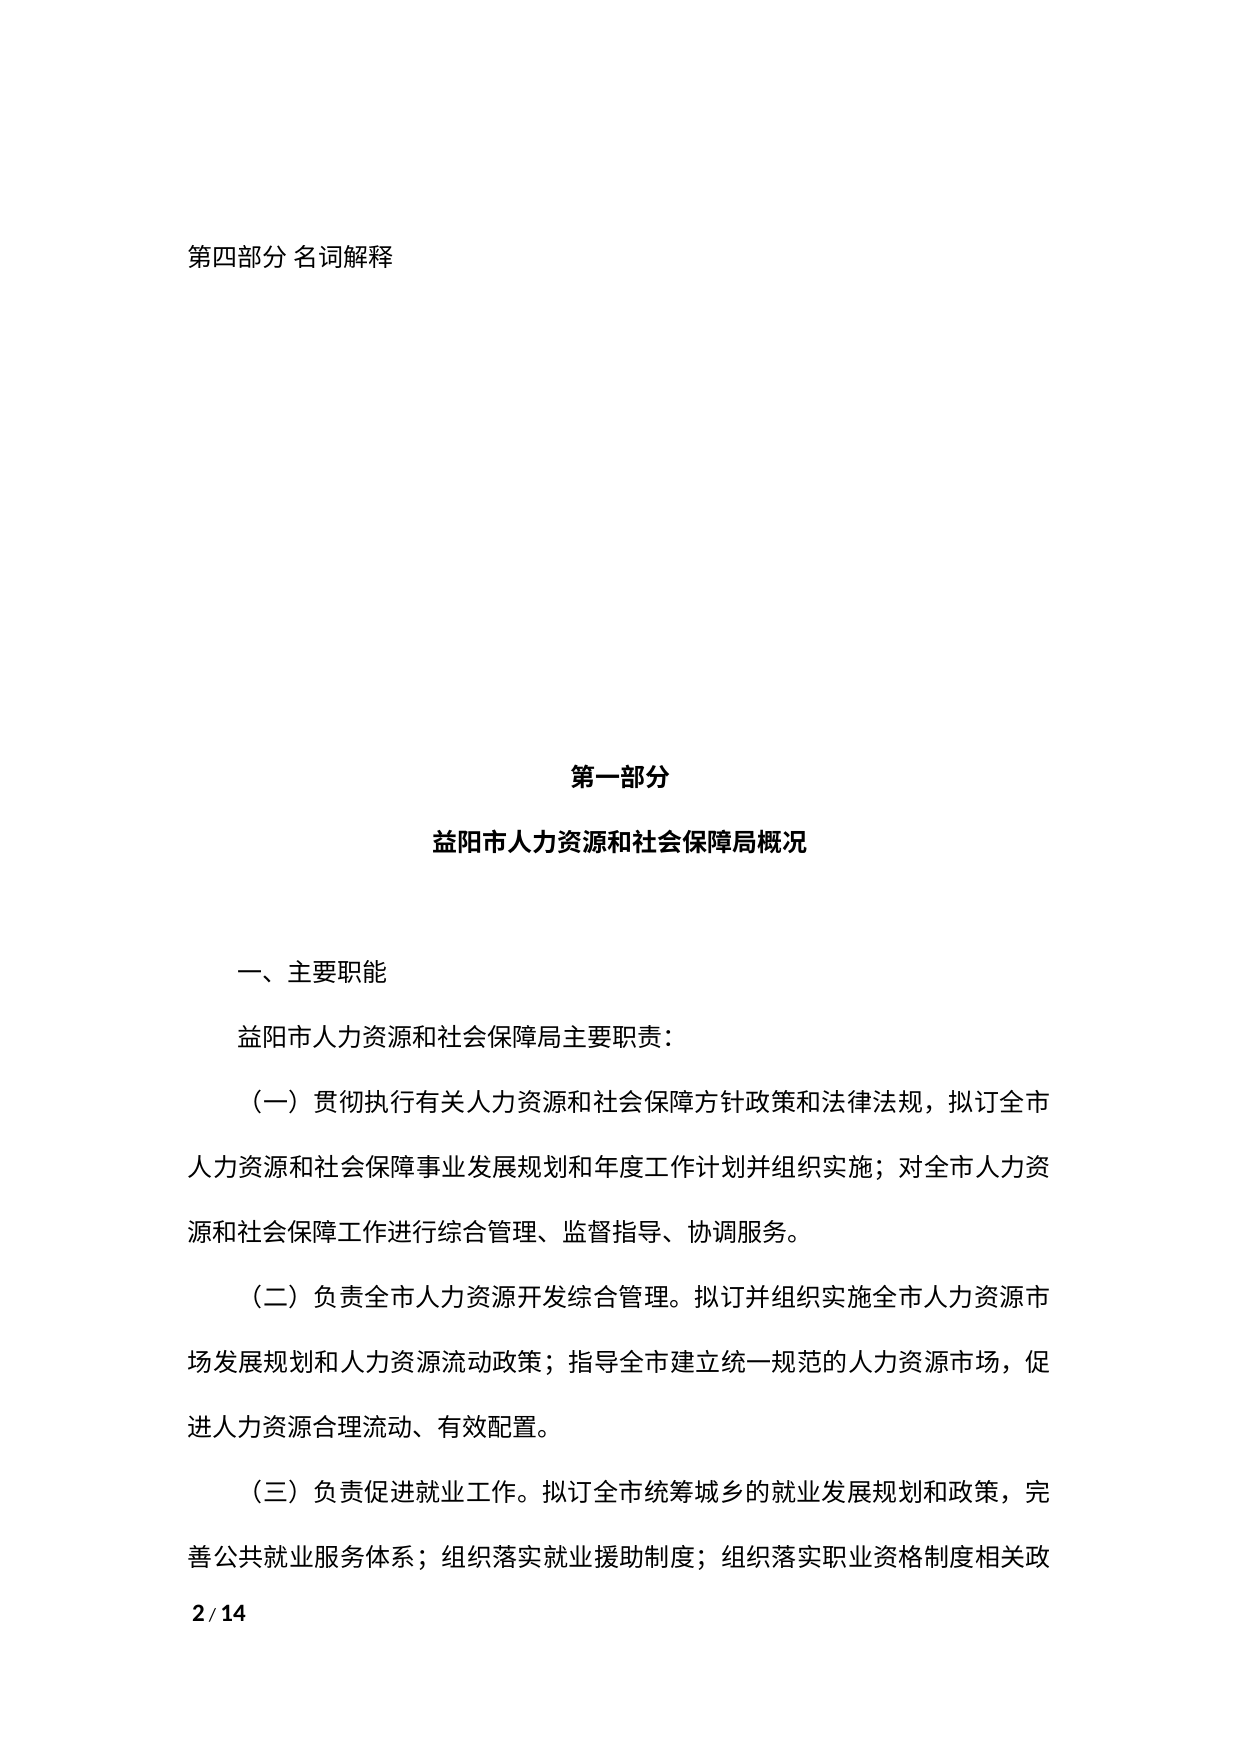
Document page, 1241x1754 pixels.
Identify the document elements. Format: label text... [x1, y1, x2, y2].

text （二）负责全市人力资源开发综合管理。拟订并组织实施全市人力资源市场发展规划和人力资源流动政策；指导全市建立统一规范的人力资源市场，促进人力资源合理流动、有效配置。 [187, 1263, 1053, 1458]
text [187, 1458, 1053, 1588]
text 益阳市人力资源和社会保障局主要职责： [187, 1003, 1053, 1068]
text 第一部分 [187, 743, 1053, 808]
text 益阳市人力资源和社会保障局概况 [187, 808, 1053, 873]
text 一、主要职能 [187, 938, 1053, 1003]
text （一）贯彻执行有关人力资源和社会保障方针政策和法律法规，拟订全市人力资源和社会保障事业发展规划和年度工作计划并组织实施；对全市人力资源和社会保障工作进行综合管理、监督指导、协调服务。 [187, 1068, 1053, 1263]
text 第四部分 名词解释 [187, 223, 1053, 288]
